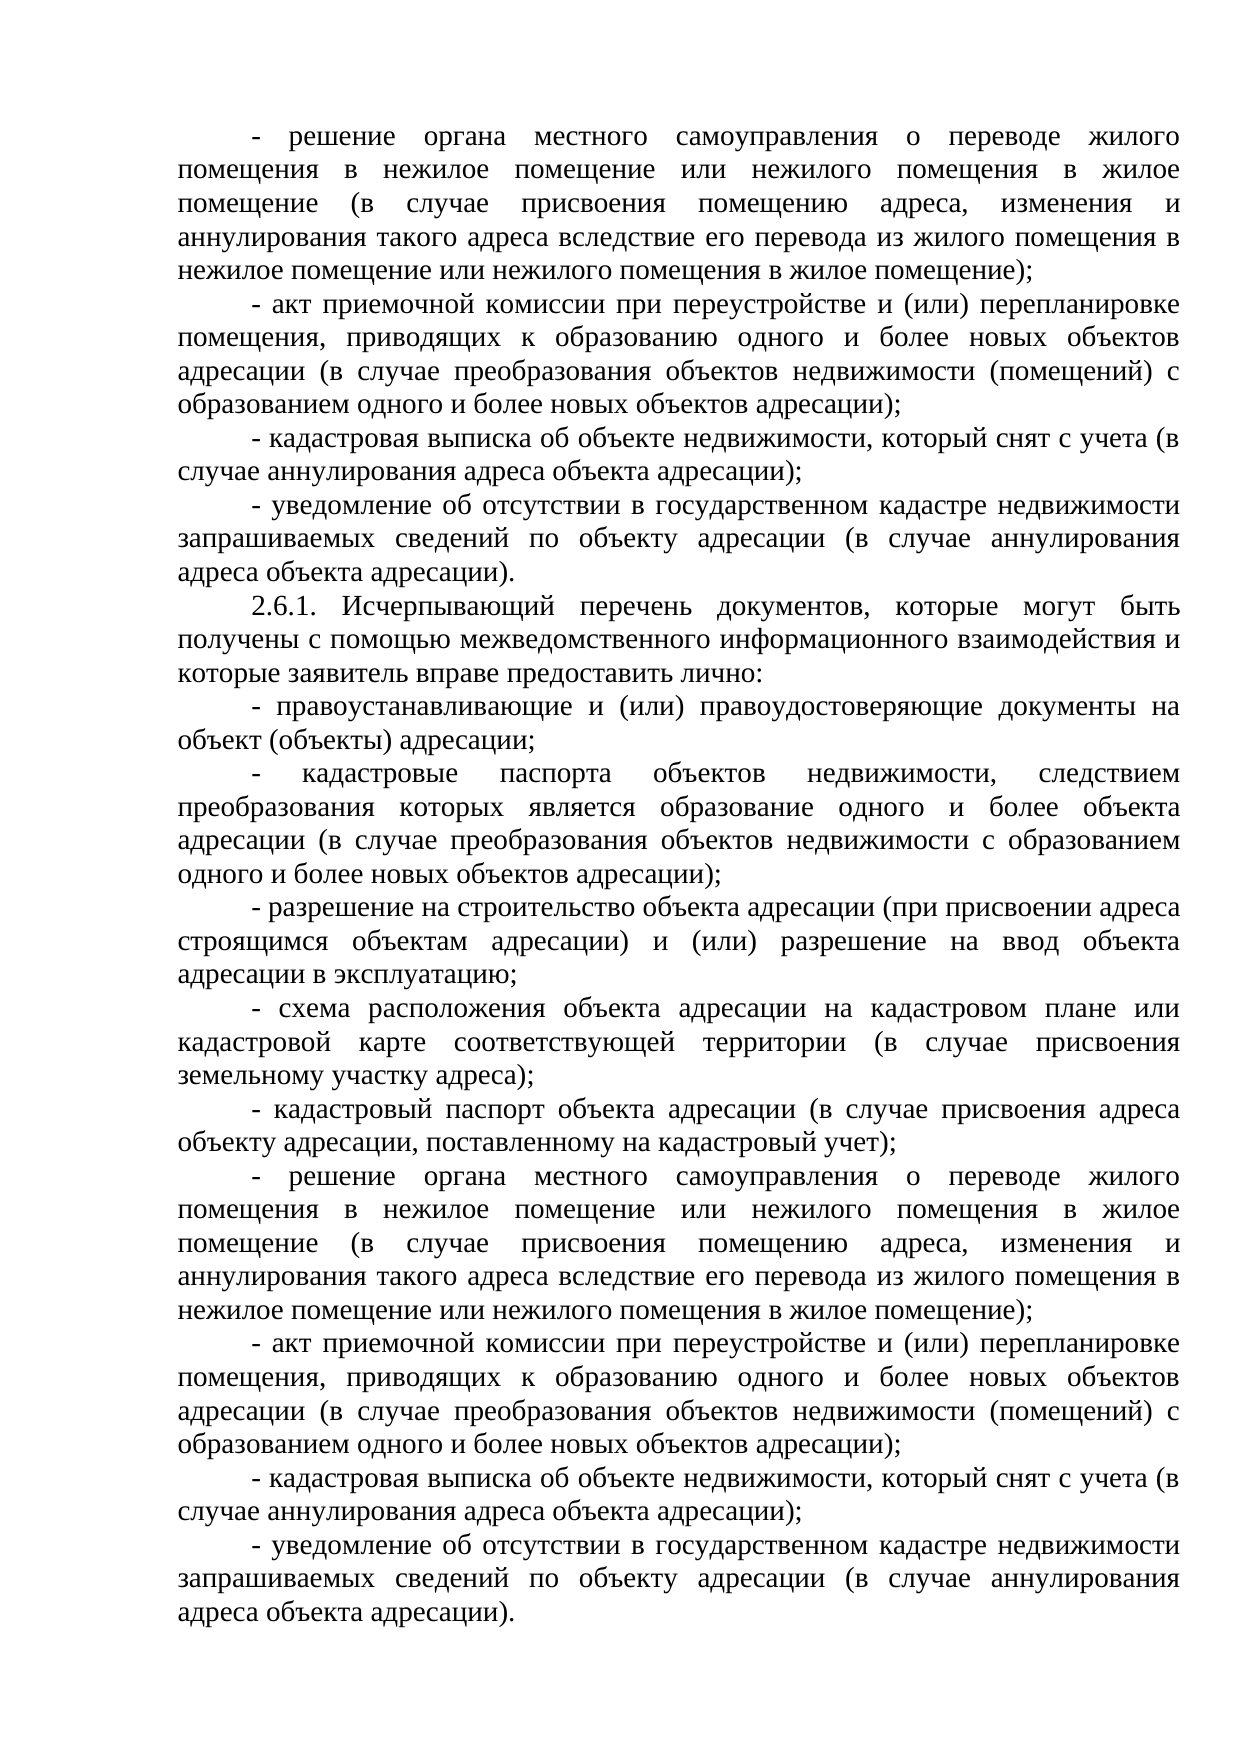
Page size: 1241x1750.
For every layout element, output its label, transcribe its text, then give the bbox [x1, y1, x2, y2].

text - решение органа местного самоуправления о переводе жилого помещения в нежилое помещение или нежилого помещения в жилое помещение (в случае присвоения помещению адреса, изменения и аннулирования такого адреса вследствие его перевода из жилого помещения в нежилое помещение или нежилого помещения в жилое помещение); [177, 118, 1181, 286]
text - схема расположения объекта адресации на кадастровом плане или кадастровой карте соответствующей территории (в случае присвоения земельному участку адреса); [177, 990, 1181, 1091]
text - акт приемочной комиссии при переустройстве и (или) перепланировке помещения, приводящих к образованию одного и более новых объектов адресации (в случае преобразования объектов недвижимости (помещений) с образованием одного и более новых объектов адресации); [177, 1326, 1181, 1460]
text - решение органа местного самоуправления о переводе жилого помещения в нежилое помещение или нежилого помещения в жилое помещение (в случае присвоения помещению адреса, изменения и аннулирования такого адреса вследствие его перевода из жилого помещения в нежилое помещение или нежилого помещения в жилое помещение); [177, 1158, 1181, 1326]
text - разрешение на строительство объекта адресации (при присвоении адреса строящимся объектам адресации) и (или) разрешение на ввод объекта адресации в эксплуатацию; [177, 889, 1181, 990]
text - кадастровый паспорт объекта адресации (в случае присвоения адреса объекту адресации, поставленному на кадастровый учет); [177, 1091, 1181, 1158]
text - уведомление об отсутствии в государственном кадастре недвижимости запрашиваемых сведений по объекту адресации (в случае аннулирования адреса объекта адресации). [177, 487, 1181, 588]
text - акт приемочной комиссии при переустройстве и (или) перепланировке помещения, приводящих к образованию одного и более новых объектов адресации (в случае преобразования объектов недвижимости (помещений) с образованием одного и более новых объектов адресации); [177, 286, 1181, 420]
text 2.6.1. Исчерпывающий перечень документов, которые могут быть получены с помощью межведомственного информационного взаимодействия и которые заявитель вправе предоставить лично: [177, 588, 1181, 688]
text - кадастровая выписка об объекте недвижимости, который снят с учета (в случае аннулирования адреса объекта адресации); [177, 1460, 1181, 1527]
text - кадастровая выписка об объекте недвижимости, который снят с учета (в случае аннулирования адреса объекта адресации); [177, 420, 1181, 487]
text - правоустанавливающие и (или) правоудостоверяющие документы на объект (объекты) адресации; [177, 688, 1181, 755]
text - уведомление об отсутствии в государственном кадастре недвижимости запрашиваемых сведений по объекту адресации (в случае аннулирования адреса объекта адресации). [177, 1527, 1181, 1627]
text - кадастровые паспорта объектов недвижимости, следствием преобразования которых является образование одного и более объекта адресации (в случае преобразования объектов недвижимости с образованием одного и более новых объектов адресации); [177, 755, 1181, 889]
